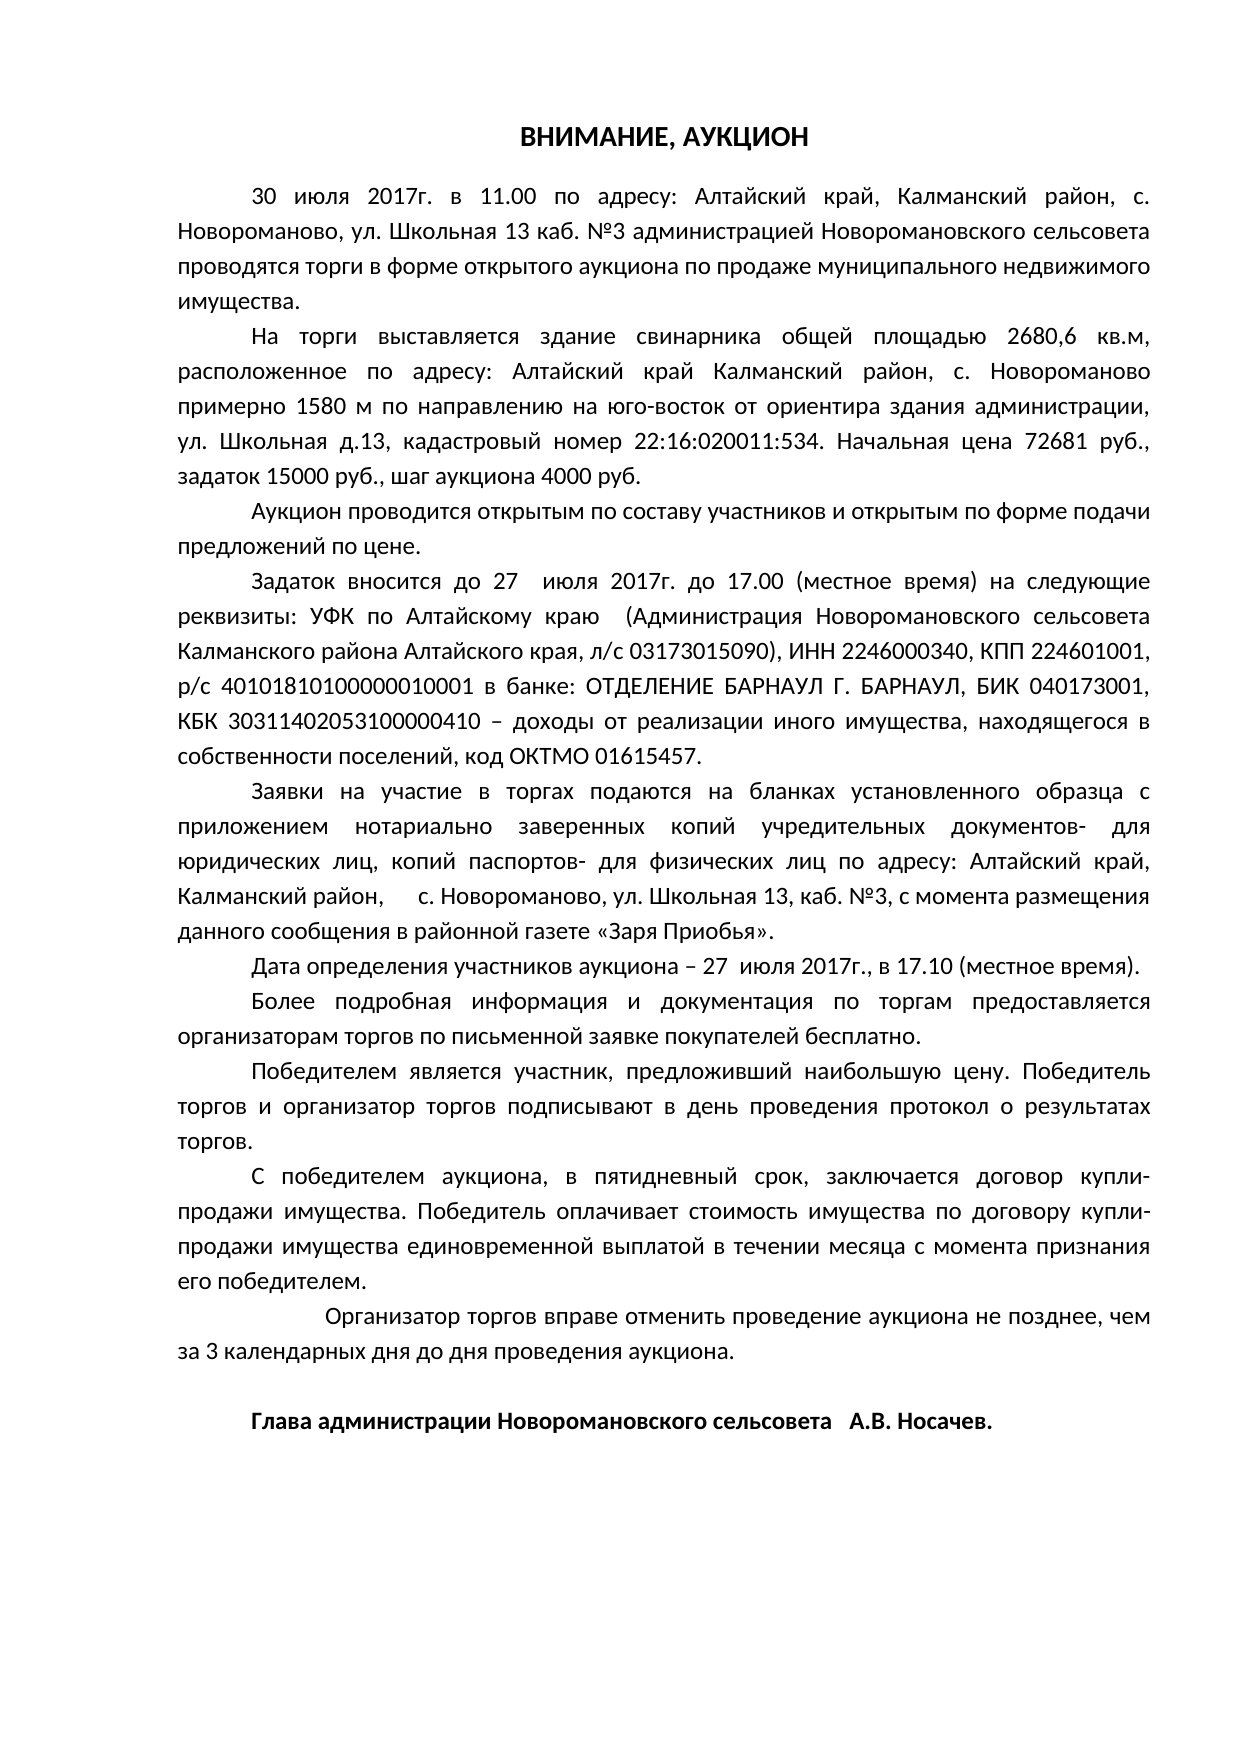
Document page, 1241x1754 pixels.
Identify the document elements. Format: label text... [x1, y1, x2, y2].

text 30 июля 2017г. в 11.00 по адресу: Алтайский край, Калманский район, с. Новороманово, ул. Школьная 13 каб. №3 администрацией Новоромановского сельсовета проводятся торги в форме открытого аукциона по продаже муниципального недвижимого имущества. [177, 180, 1152, 315]
text Заявки на участие в торгах подаются на бланках установленного образца с приложением нотариально заверенных копий учредительных документов- для юридических лиц, копий паспортов- для физических лиц по адресу: Алтайский край, Калманский район, с. Новороманово, ул. Школьная 13, каб. №3, с момента размещения данного сообщения в районной газете «Заря Приобья». [177, 775, 1152, 945]
text Задаток вносится до 27 июля 2017г. до 17.00 (местное время) на следующие реквизиты: УФК по Алтайскому краю (Администрация Новоромановского сельсовета Калманского района Алтайского края, л/c 03173015090), ИНН 2246000340, КПП 224601001, р/с 40101810100000010001 в банке: ОТДЕЛЕНИЕ БАРНАУЛ Г. БАРНАУЛ, БИК 040173001, КБК 30311402053100000410 – доходы от реализации иного имущества, находящегося в собственности поселений, код ОКТМО 01615457. [177, 565, 1152, 770]
text Аукцион проводится открытым по составу участников и открытым по форме подачи предложений по цене. [177, 495, 1152, 560]
text Победителем является участник, предложивший наибольшую цену. Победитель торгов и организатор торгов подписывают в день проведения протокол о результатах торгов. [177, 1055, 1152, 1155]
text ВНИМАНИЕ, АУКЦИОН [177, 118, 1152, 154]
text С победителем аукциона, в пятидневный срок, заключается договор купли- продажи имущества. Победитель оплачивает стоимость имущества по договору купли- продажи имущества единовременной выплатой в течении месяца с момента признания его победителем. [177, 1160, 1152, 1295]
text Глава администрации Новоромановского сельсовета А.В. Носачев. [177, 1405, 1152, 1435]
text Дата определения участников аукциона – 27 июля 2017г., в 17.10 (местное время). [177, 950, 1152, 980]
text Организатор торгов вправе отменить проведение аукциона не позднее, чем за 3 календарных дня до дня проведения аукциона. [177, 1300, 1152, 1365]
text На торги выставляется здание свинарника общей площадью 2680,6 кв.м, расположенное по адресу: Алтайский край Калманский район, с. Новороманово примерно 1580 м по направлению на юго-восток от ориентира здания администрации, ул. Школьная д.13, кадастровый номер 22:16:020011:534. Начальная цена 72681 руб., задаток 15000 руб., шаг аукциона 4000 руб. [177, 320, 1152, 490]
text Более подробная информация и документация по торгам предоставляется организаторам торгов по письменной заявке покупателей бесплатно. [177, 985, 1152, 1050]
